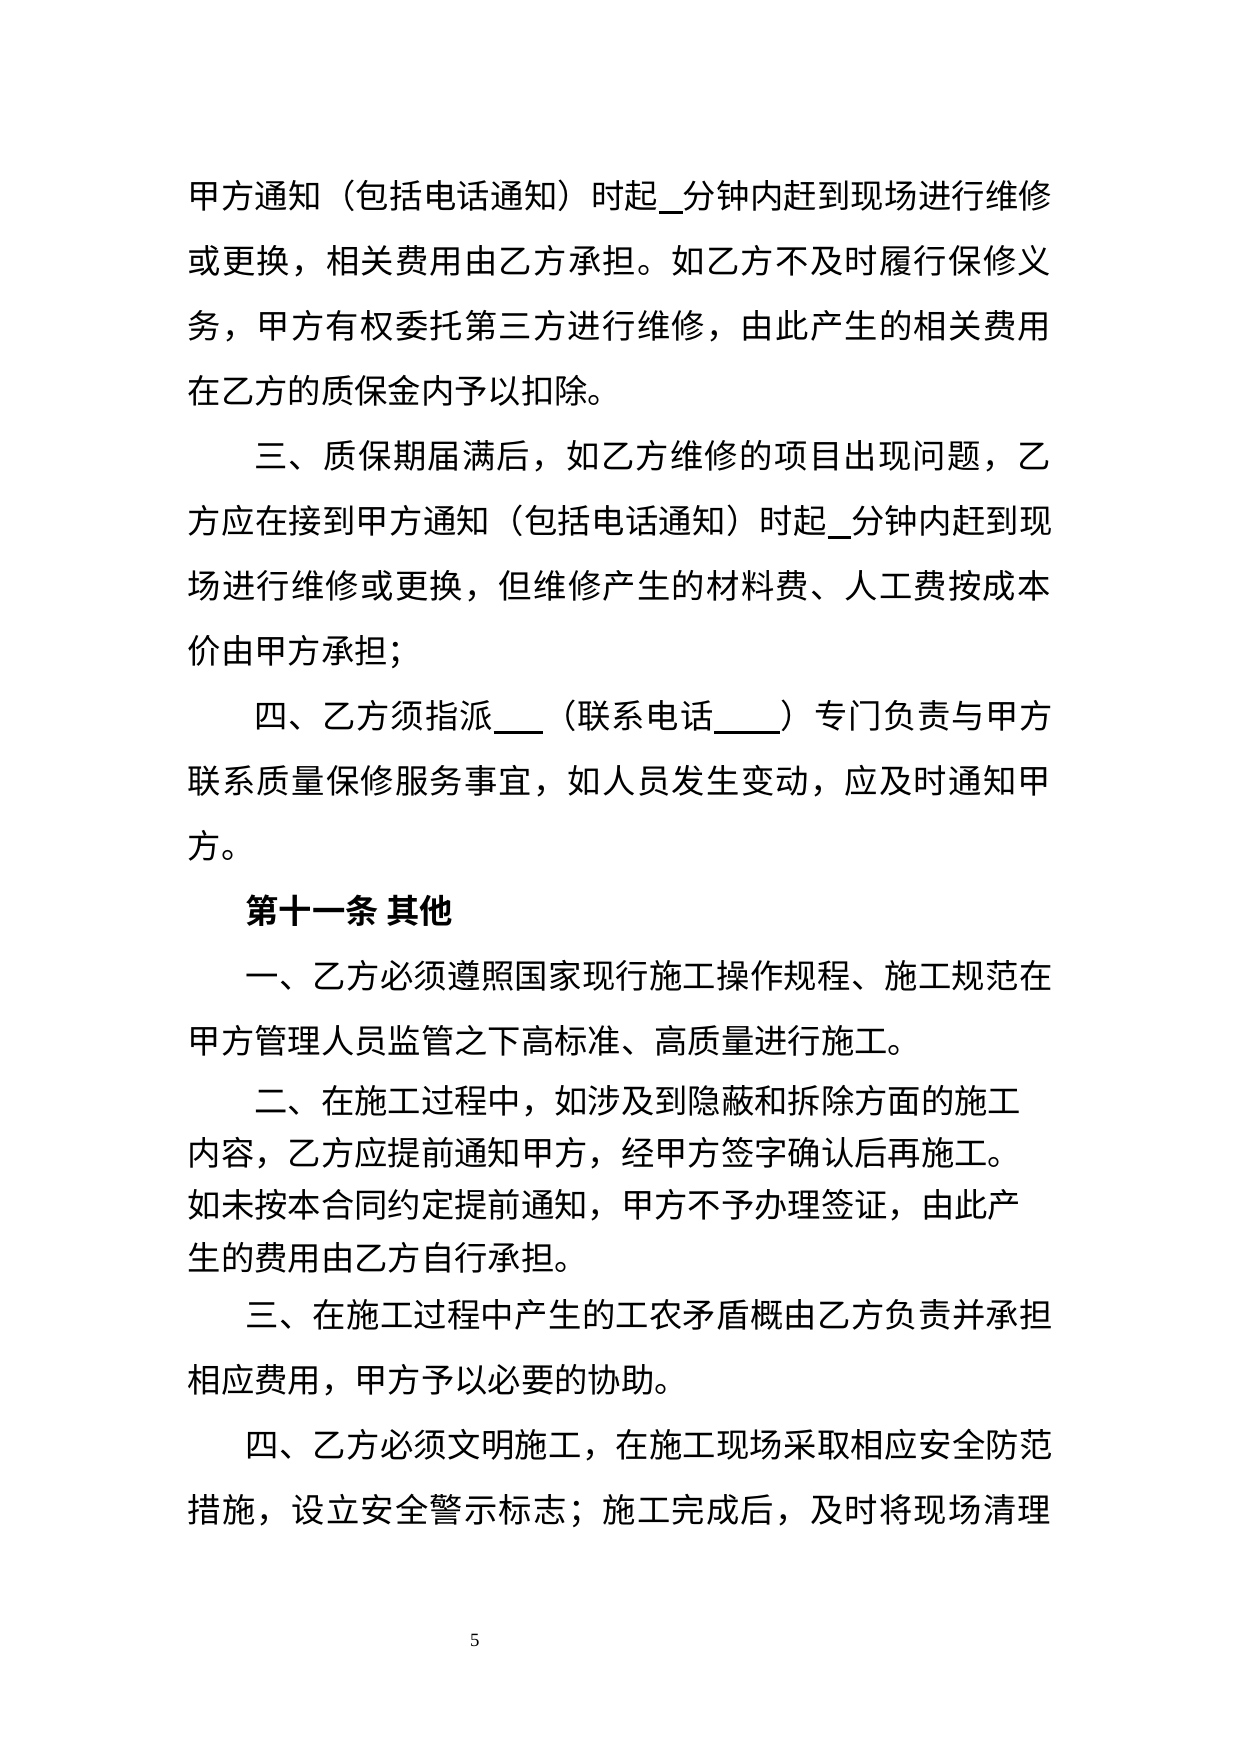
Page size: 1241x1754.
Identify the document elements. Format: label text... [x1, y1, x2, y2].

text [187, 1410, 1053, 1540]
text 三、质保期届满后，如乙方维修的项目出现问题，乙方应在接到甲方通知（包括电话通知）时起 分钟内赶到现场进行维修或更换，但维修产生的材料费、人工费按成本价由甲方承担； [187, 422, 1053, 682]
text 二、在施工过程中，如涉及到隐蔽和拆除方面的施工内容，乙方应提前通知甲方，经甲方签字确认后再施工。如未按本合同约定提前通知，甲方不予办理签证，由此产生的费用由乙方自行承担。 [187, 1072, 1053, 1280]
text 一、乙方必须遵照国家现行施工操作规程、施工规范在甲方管理人员监管之下高标准、高质量进行施工。 [187, 942, 1053, 1072]
text 四、乙方须指派 （联系电话 ）专门负责与甲方联系质量保修服务事宜，如人员发生变动，应及时通知甲方。 [187, 682, 1053, 877]
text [187, 162, 1053, 422]
text 第十一条 其他 [187, 877, 1053, 942]
text 三、在施工过程中产生的工农矛盾概由乙方负责并承担相应费用，甲方予以必要的协助。 [187, 1280, 1053, 1410]
